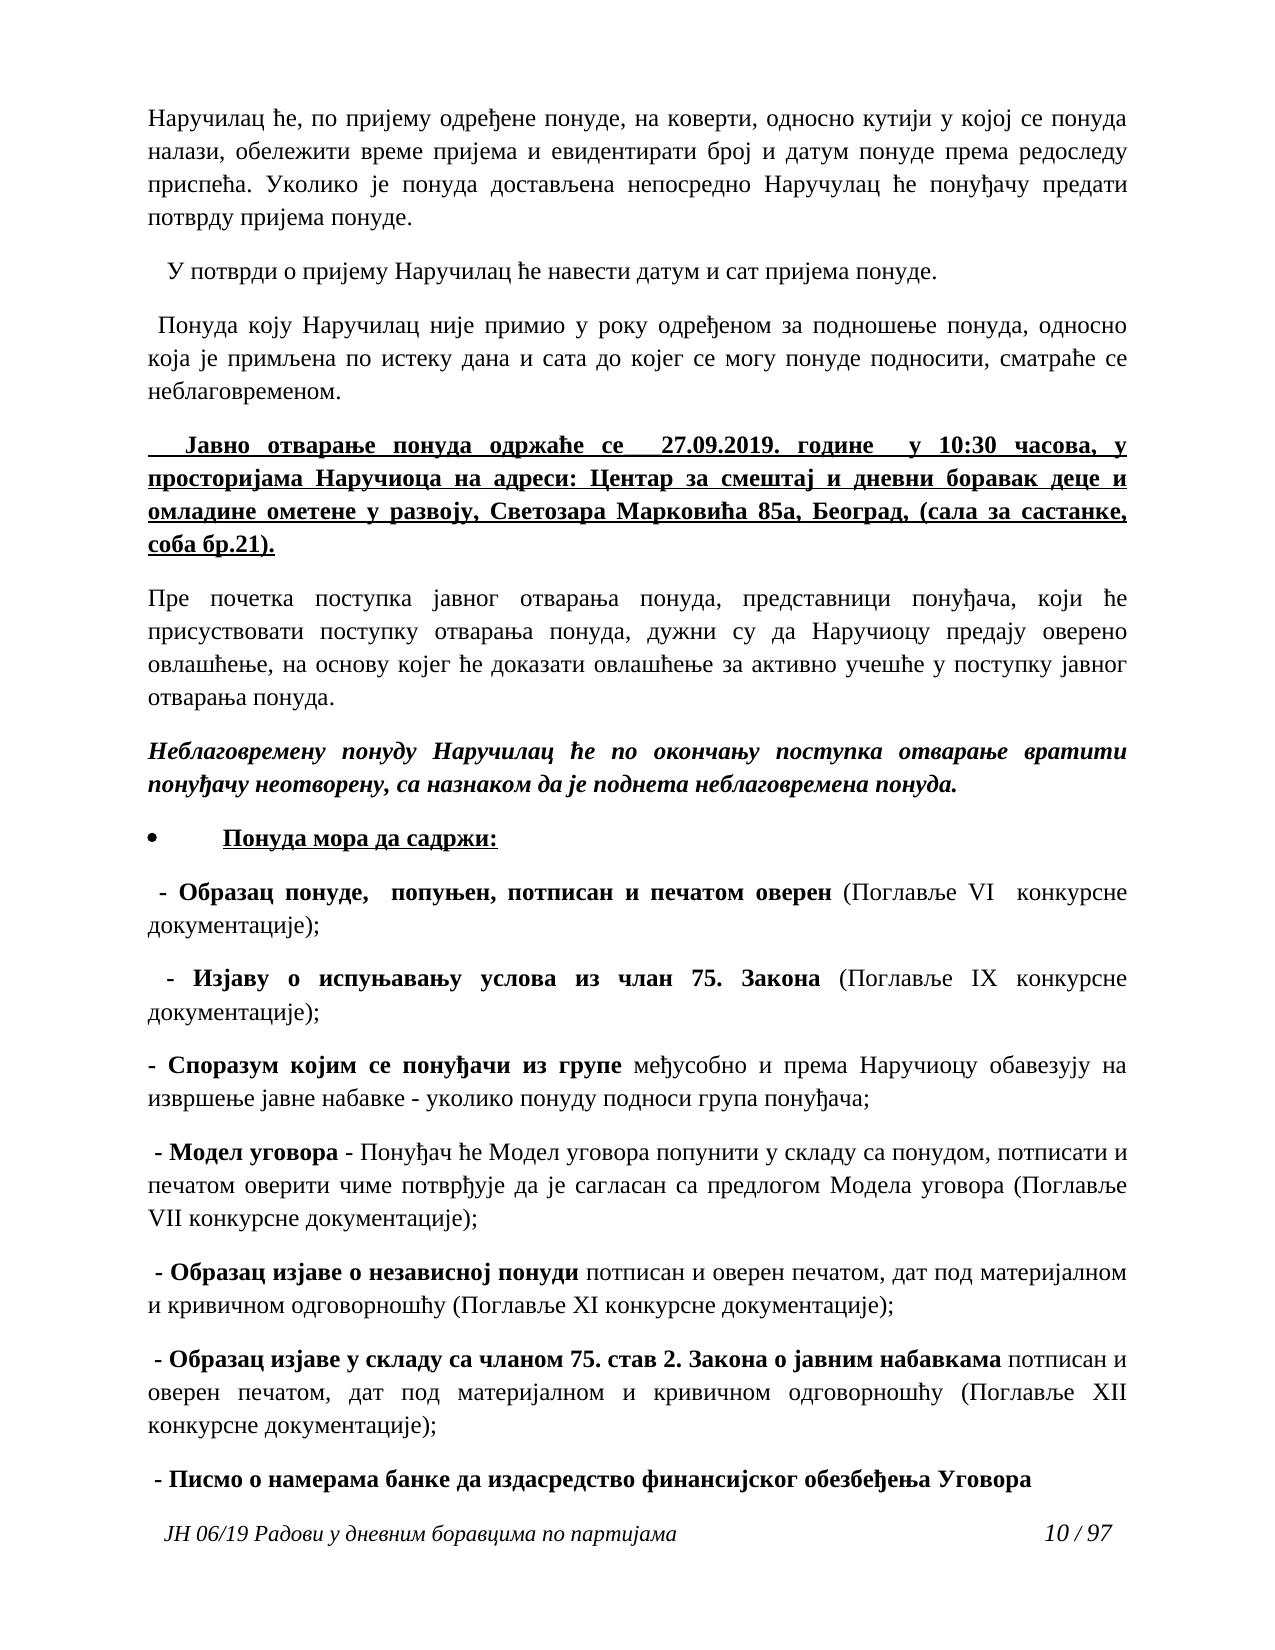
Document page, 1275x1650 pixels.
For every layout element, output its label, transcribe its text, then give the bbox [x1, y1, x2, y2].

text  Јавно отварање понуда одржаће се___27.09.2019. године у 10:30 часова, у просторијама Наручиоца на адреси: Центар за смештај и дневни боравак деце и омладине ометене у развоју, Светoзара Марковића 85а, Београд, (сала за састанке, соба бр.21). [148, 457, 1127, 488]
text Неблаговремену понуду Наручилац ће по окончању поступка отварање вратити понуђачу неотворену, са назнаком да је поднета неблаговремена понуда. [148, 736, 1127, 798]
text  Јавно отварање понуда одржаће се___27.09.2019. године у 10:30 часова, у просторијама Наручиоца на адреси: Центар за смештај и дневни боравак деце и омладине ометене у развоју, Светoзара Марковића 85а, Београд, (сала за састанке, соба бр.21). [148, 523, 1127, 558]
list Понуда мора да садржи: [148, 823, 1127, 852]
text - Споразум којим се понуђачи из групе међусобно и према Наручиоцу обавезују на извршење јавне набавке - уколико понуду подноси група понуђача; [148, 1050, 1127, 1112]
text - Изјаву о испуњавању услова из члан 75. Закона (Поглавље IX конкурсне документације); [148, 963, 1127, 1025]
text  Јавно отварање понуда одржаће се___27.09.2019. године у 10:30 часова, у просторијама Наручиоца на адреси: Центар за смештај и дневни боравак деце и омладине ометене у развоју, Светoзара Марковића 85а, Београд, (сала за састанке, соба бр.21). [148, 489, 1127, 521]
text - Образац понуде, попуњен, потписан и печатом оверен (Поглавље VI конкурсне документације); [148, 877, 1127, 938]
text У потврди о пријему Наручилац ће навести датум и сат пријема понуде. [148, 256, 1127, 285]
text Понуда коју Наручилац није примио у року одређеном за подношење понуда, односно која је примљена по истеку дана и сата до којег се могу понуде подносити, сматраће се неблаговременом. [148, 310, 1127, 405]
text - Образац изјаве о независној понуди потписан и оверен печатом, дат под материјалном и кривичном одговорношћу (Поглавље XI конкурсне документације); [148, 1257, 1127, 1319]
text - Писмо о намерама банке да издасредство финансијског обезбеђења Уговора [148, 1464, 1127, 1493]
text - Образац изјаве у складу са чланом 75. став 2. Закона о јавним набавкама потписан и оверен печатом, дат под материјалном и кривичном одговорношћу (Поглавље XII конкурсне документације); [148, 1344, 1127, 1439]
text Пре почетка поступка јавног отварања понуда, представници понуђача, који ће присуствовати поступку отварања понуда, дужни су да Наручиоцу предају оверено овлашћење, на основу којег ће доказати овлашћење за активно учешће у поступку јавног отварања понуда. [148, 583, 1127, 711]
text  Јавно отварање понуда одржаће се___27.09.2019. године у 10:30 часова, у просторијама Наручиоца на адреси: Центар за смештај и дневни боравак деце и омладине ометене у развоју, Светoзара Марковића 85а, Београд, (сала за састанке, соба бр.21). [148, 430, 1127, 455]
text - Модел уговора - Понуђач ће Модел уговора попунити у складу са понудом, потписати и печатом оверити чиме потврђује да је сагласан са предлогом Модела уговора (Поглавље VII конкурсне документације); [148, 1137, 1127, 1232]
text Наручилац ће, по пријему одређене понуде, на коверти, односно кутији у којој се понуда налази, обележити време пријема и евидентирати број и датум понуде према редоследу приспећа. Уколико је понуда достављена непосредно Наручулац ће понуђачу предати потврду пријема понуде. [148, 103, 1127, 231]
